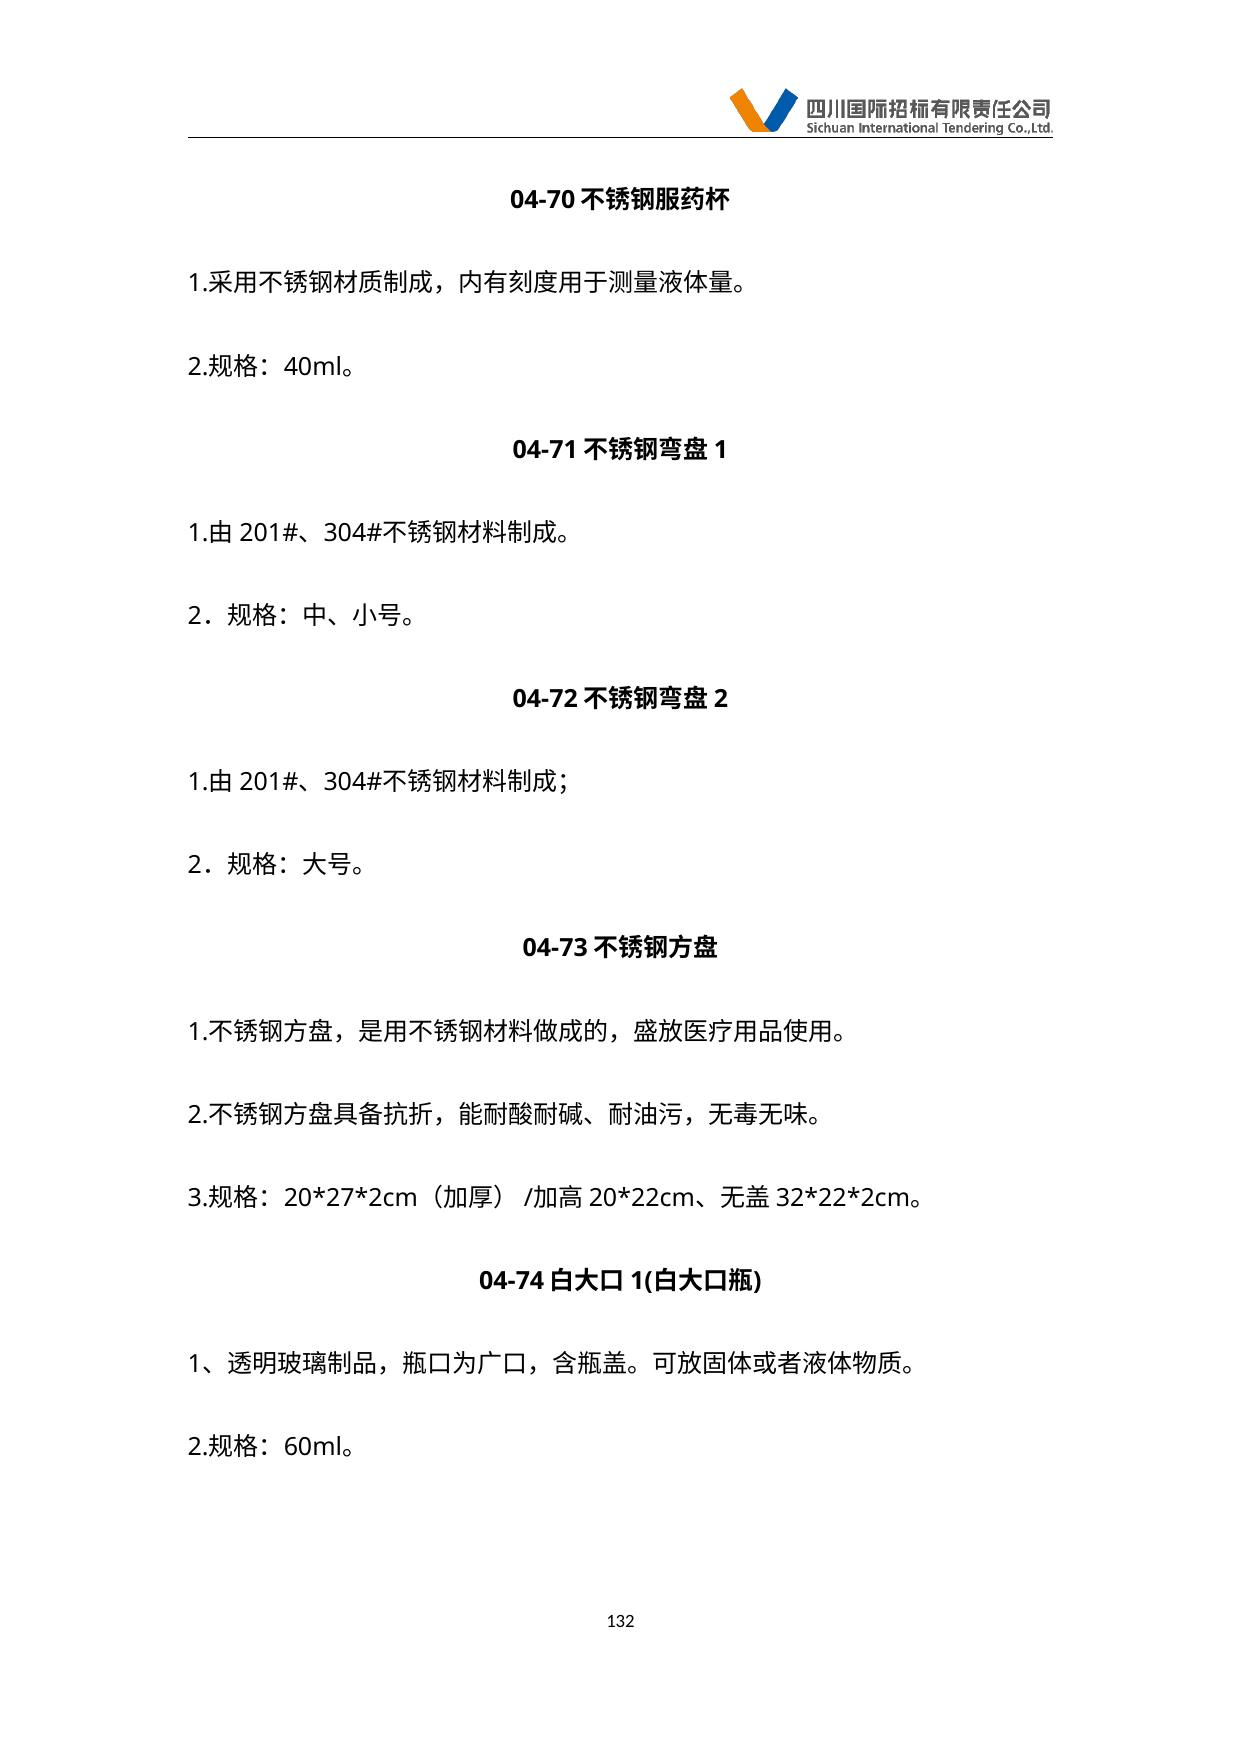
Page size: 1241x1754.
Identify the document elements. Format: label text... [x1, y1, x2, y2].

text 04-74白大口 1(白大口瓶) [187, 1246, 1053, 1311]
text 1.由 201#、304#不锈钢材料制成； [187, 747, 1053, 812]
text 2.规格：60ml。 [187, 1412, 1053, 1477]
text 04-73不锈钢方盘 [187, 913, 1053, 978]
text 04-71不锈钢弯盘 1 [187, 415, 1053, 480]
text 1.不锈钢方盘，是用不锈钢材料做成的，盛放医疗用品使用。 [187, 997, 1053, 1062]
text 3.规格：20*27*2cm（加厚） /加高 20*22cm、无盖 32*22*2cm。 [187, 1163, 1053, 1228]
text 2．规格：大号。 [187, 830, 1053, 895]
text 04-72不锈钢弯盘 2 [187, 664, 1053, 729]
text 2.规格：40ml。 [187, 332, 1053, 397]
picture [729, 88, 1053, 135]
text 2．规格：中、小号。 [187, 581, 1053, 646]
text 04-70不锈钢服药杯 [187, 165, 1053, 230]
text 1.采用不锈钢材质制成，内有刻度用于测量液体量。 [187, 248, 1053, 313]
text 1、透明玻璃制品，瓶口为广口，含瓶盖。可放固体或者液体物质。 [187, 1329, 1053, 1394]
text 1.由 201#、304#不锈钢材料制成。 [187, 498, 1053, 563]
text 2.不锈钢方盘具备抗折，能耐酸耐碱、耐油污，无毒无味。 [187, 1080, 1053, 1145]
